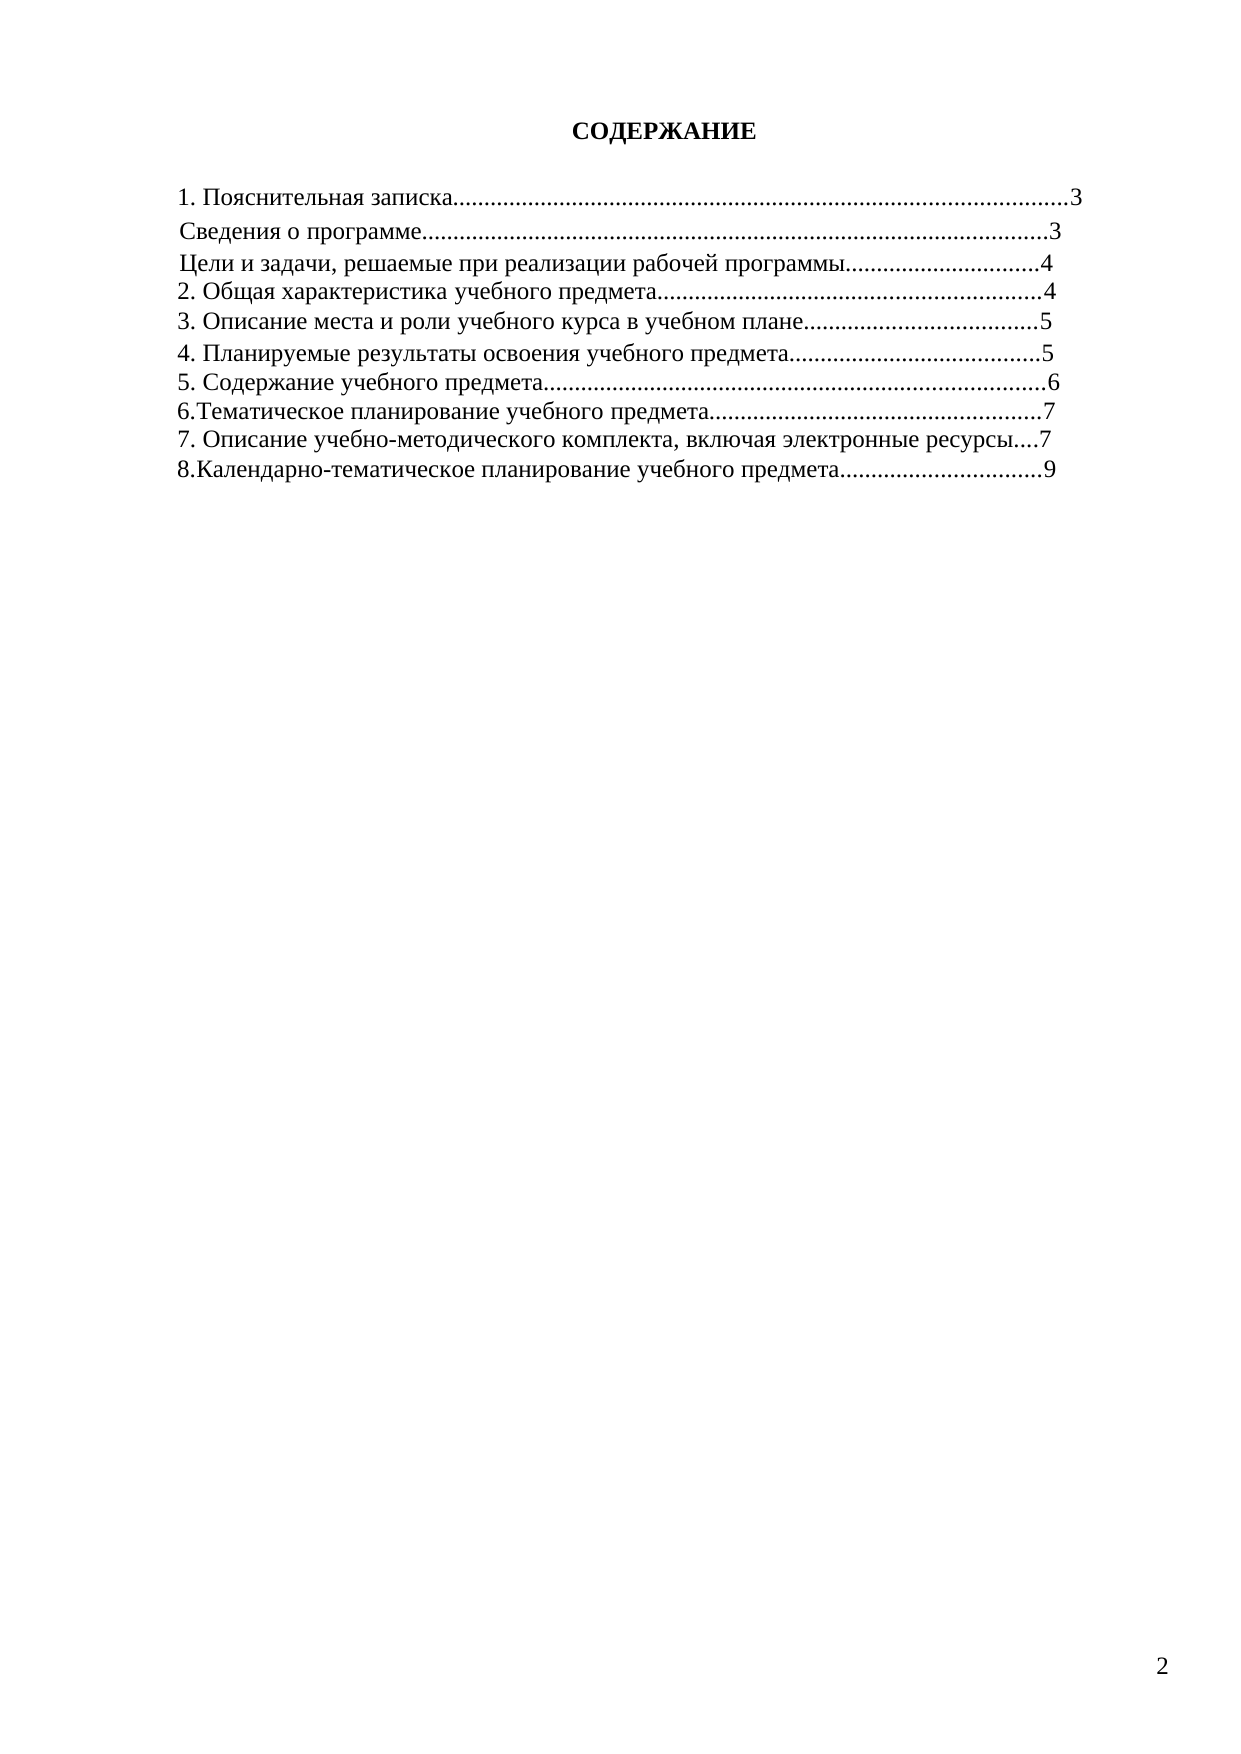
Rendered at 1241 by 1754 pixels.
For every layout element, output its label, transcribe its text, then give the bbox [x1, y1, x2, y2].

text СОДЕРЖАНИЕ [378, 116, 950, 145]
